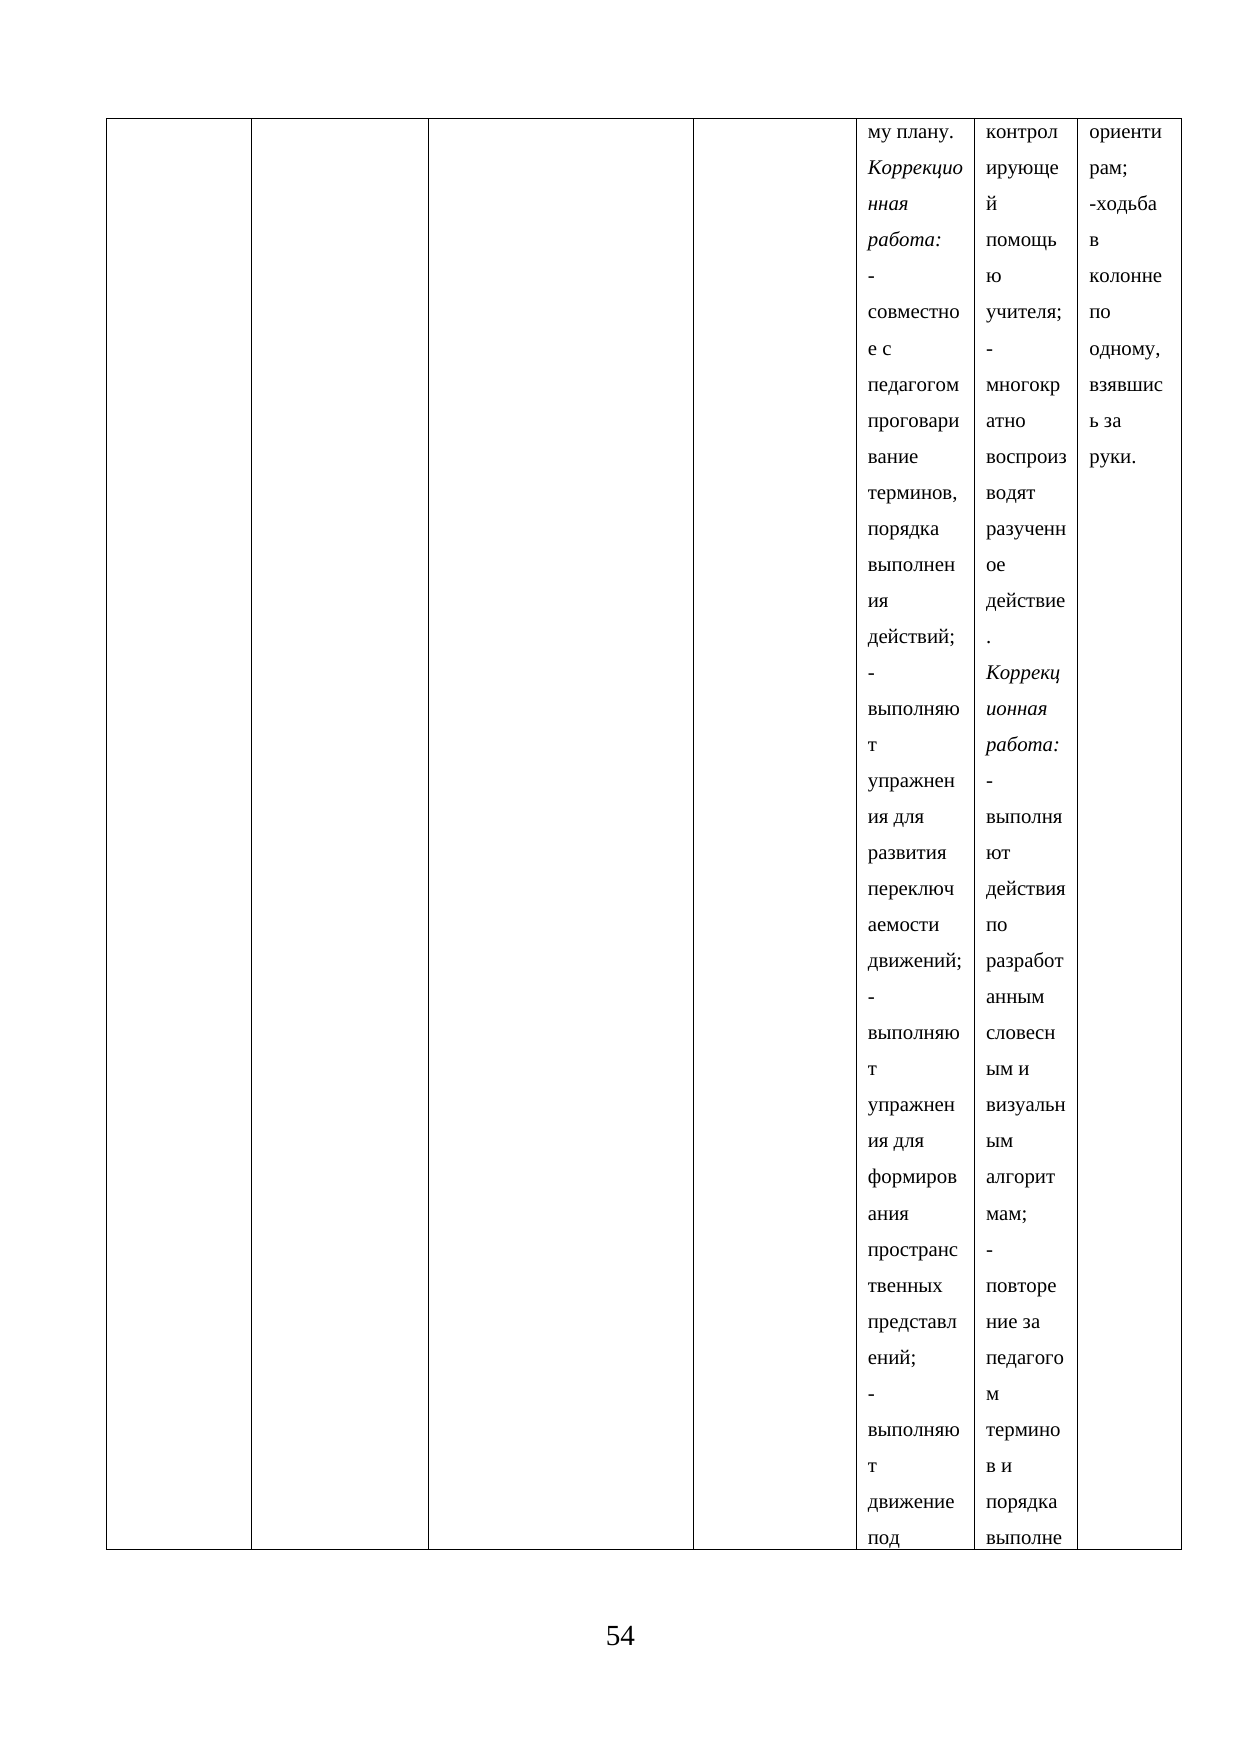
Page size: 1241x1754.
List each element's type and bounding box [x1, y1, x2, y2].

table_cell [429, 119, 693, 1549]
table_cell [107, 119, 251, 1549]
table_cell [252, 119, 428, 1549]
table_cell [857, 119, 974, 1549]
table_cell [975, 119, 1077, 1549]
table_cell [694, 119, 856, 1549]
table_cell [1078, 119, 1181, 1549]
